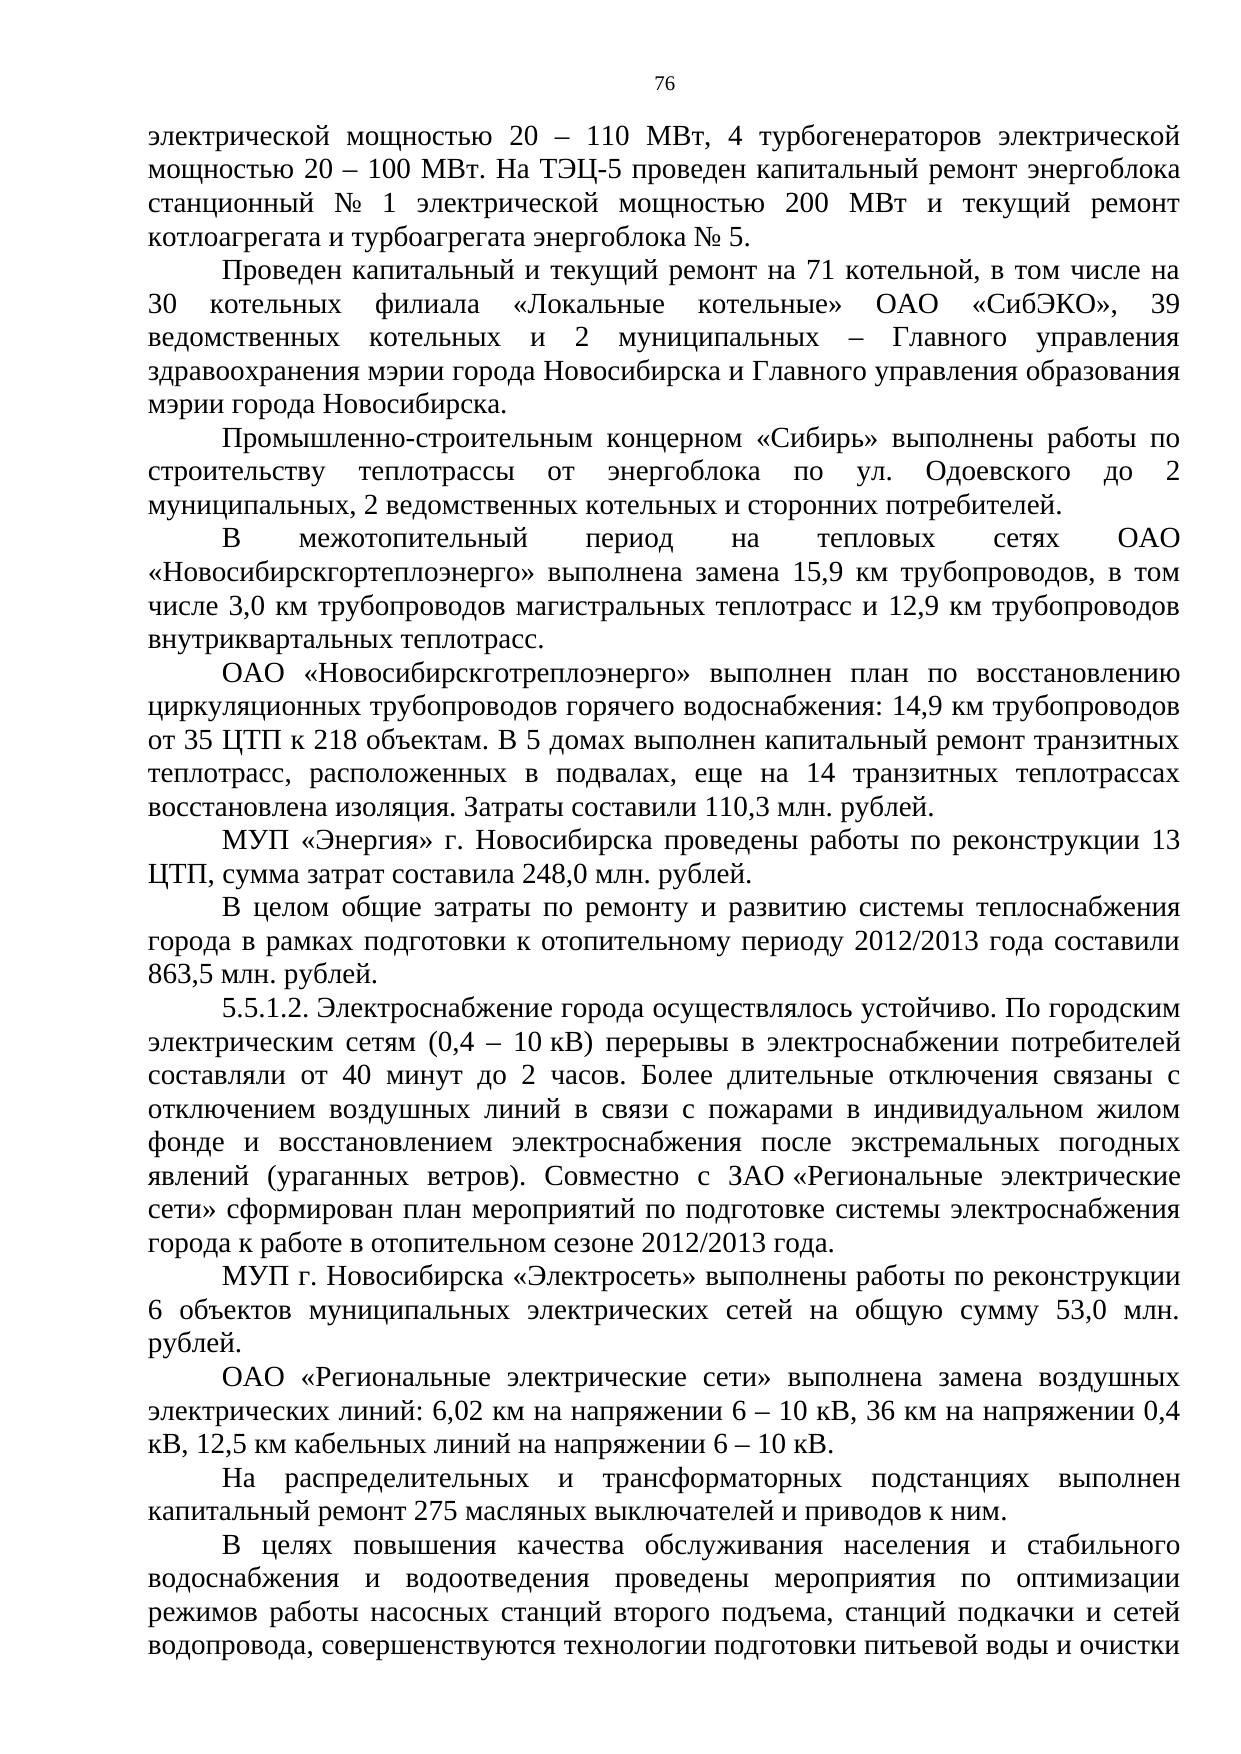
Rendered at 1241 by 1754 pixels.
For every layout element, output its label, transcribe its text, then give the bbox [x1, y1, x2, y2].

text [148, 1527, 1181, 1661]
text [148, 118, 1181, 252]
text МУП г. Новосибирска «Электросеть» выполнены работы по реконструкции 6 объектов муниципальных электрических сетей на общую сумму 53,0 млн. рублей. [148, 1258, 1181, 1359]
text МУП «Энергия» г. Новосибирска проведены работы по реконструкции 13 ЦТП, сумма затрат составила 248,0 млн. рублей. [148, 822, 1181, 889]
text На распределительных и трансформаторных подстанциях выполнен капитальный ремонт 275 масляных выключателей и приводов к ним. [148, 1460, 1181, 1527]
text ОАО «Региональные электрические сети» выполнена замена воздушных электрических линий: на напряжении 6 – 10 кВ, на напряжении 0,4 кВ, кабельных линий на напряжении 6 – 10 кВ. [148, 1359, 1181, 1460]
text Промышленно-строительным концерном «Сибирь» выполнены работы по строительству теплотрассы от энергоблока по ул. Одоевского до 2 муниципальных, 2 ведомственных котельных и сторонних потребителей. [148, 420, 1181, 521]
text 5.5.1.2. Электроснабжение города осуществлялось устойчиво. По городским электрическим сетям (0,4 – 10 кВ) перерывы в электроснабжении потребителей составляли от 40 минут до 2 часов. Более длительные отключения связаны с отключением воздушных линий в связи с пожарами в индивидуальном жилом фонде и восстановлением электроснабжения после экстремальных погодных явлений (ураганных ветров). Совместно с ЗАО «Региональные электрические сети» сформирован план мероприятий по подготовке системы электроснабжения города к работе в отопительном сезоне 2012/2013 года. [148, 990, 1181, 1258]
text В целом общие затраты по ремонту и развитию системы теплоснабжения города в рамках подготовки к отопительному периоду 2012/2013 года составили 863,5 млн. рублей. [148, 889, 1181, 990]
text В межотопительный период на тепловых сетях ОАО «Новосибирскгортеплоэнерго» выполнена замена 15,9 км трубопроводов, в том числе 3,0 км трубопроводов магистральных теплотрасс и 12,9 км трубопроводов внутриквартальных теплотрасс. [148, 521, 1181, 655]
text Проведен капитальный и текущий ремонт на 71 котельной, в том числе на 30 котельных филиала «Локальные котельные» ОАО «СибЭКО», 39 ведомственных котельных и 2 муниципальных – Главного управления здравоохранения мэрии города Новосибирска и Главного управления образования мэрии города Новосибирска. [148, 252, 1181, 420]
text ОАО «Новосибирскготреплоэнерго» выполнен план по восстановлению циркуляционных трубопроводов горячего водоснабжения: трубопроводов от 35 ЦТП к 218 объектам. В 5 домах выполнен капитальный ремонт транзитных теплотрасс, расположенных в подвалах, еще на 14 транзитных теплотрассах восстановлена изоляция. Затраты составили 110,3 млн. рублей. [148, 655, 1181, 822]
